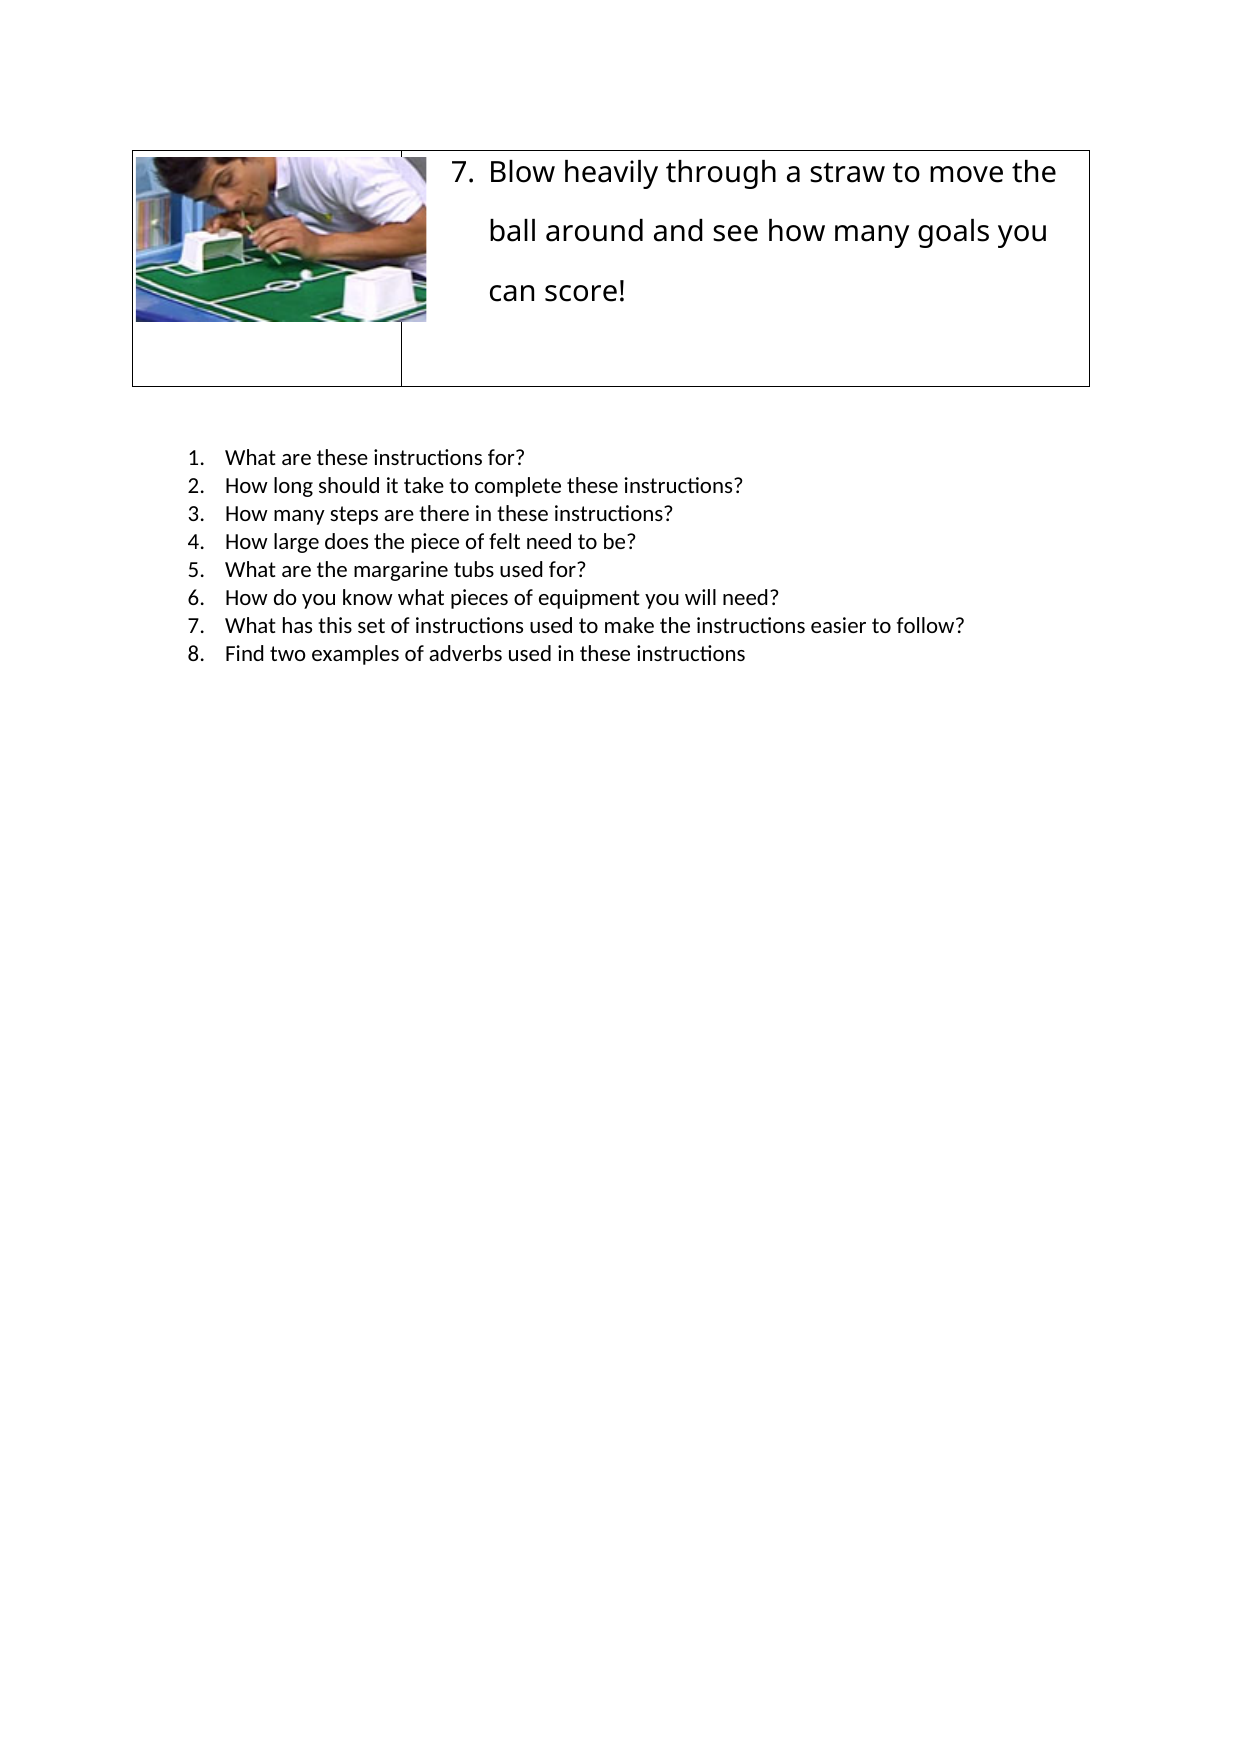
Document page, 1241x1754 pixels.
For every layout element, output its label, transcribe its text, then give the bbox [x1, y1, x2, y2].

list How large does the piece of felt need to be? [187, 527, 1090, 555]
list What are these instructions for? [187, 443, 1090, 471]
list Find two examples of adverbs used in these instructions [187, 639, 1090, 667]
table_cell Blow heavily through a straw to move the ball around and see how many goals you can score! [402, 151, 1089, 386]
list How do you know what pieces of equipment you will need? [187, 583, 1090, 611]
table_cell [133, 151, 401, 386]
list How long should it take to complete these instructions? [187, 471, 1090, 499]
list What has this set of instructions used to make the instructions easier to follow? [187, 611, 1090, 639]
list How many steps are there in these instructions? [187, 499, 1090, 527]
list What are the margarine tubs used for? [187, 555, 1090, 583]
picture [135, 157, 427, 322]
